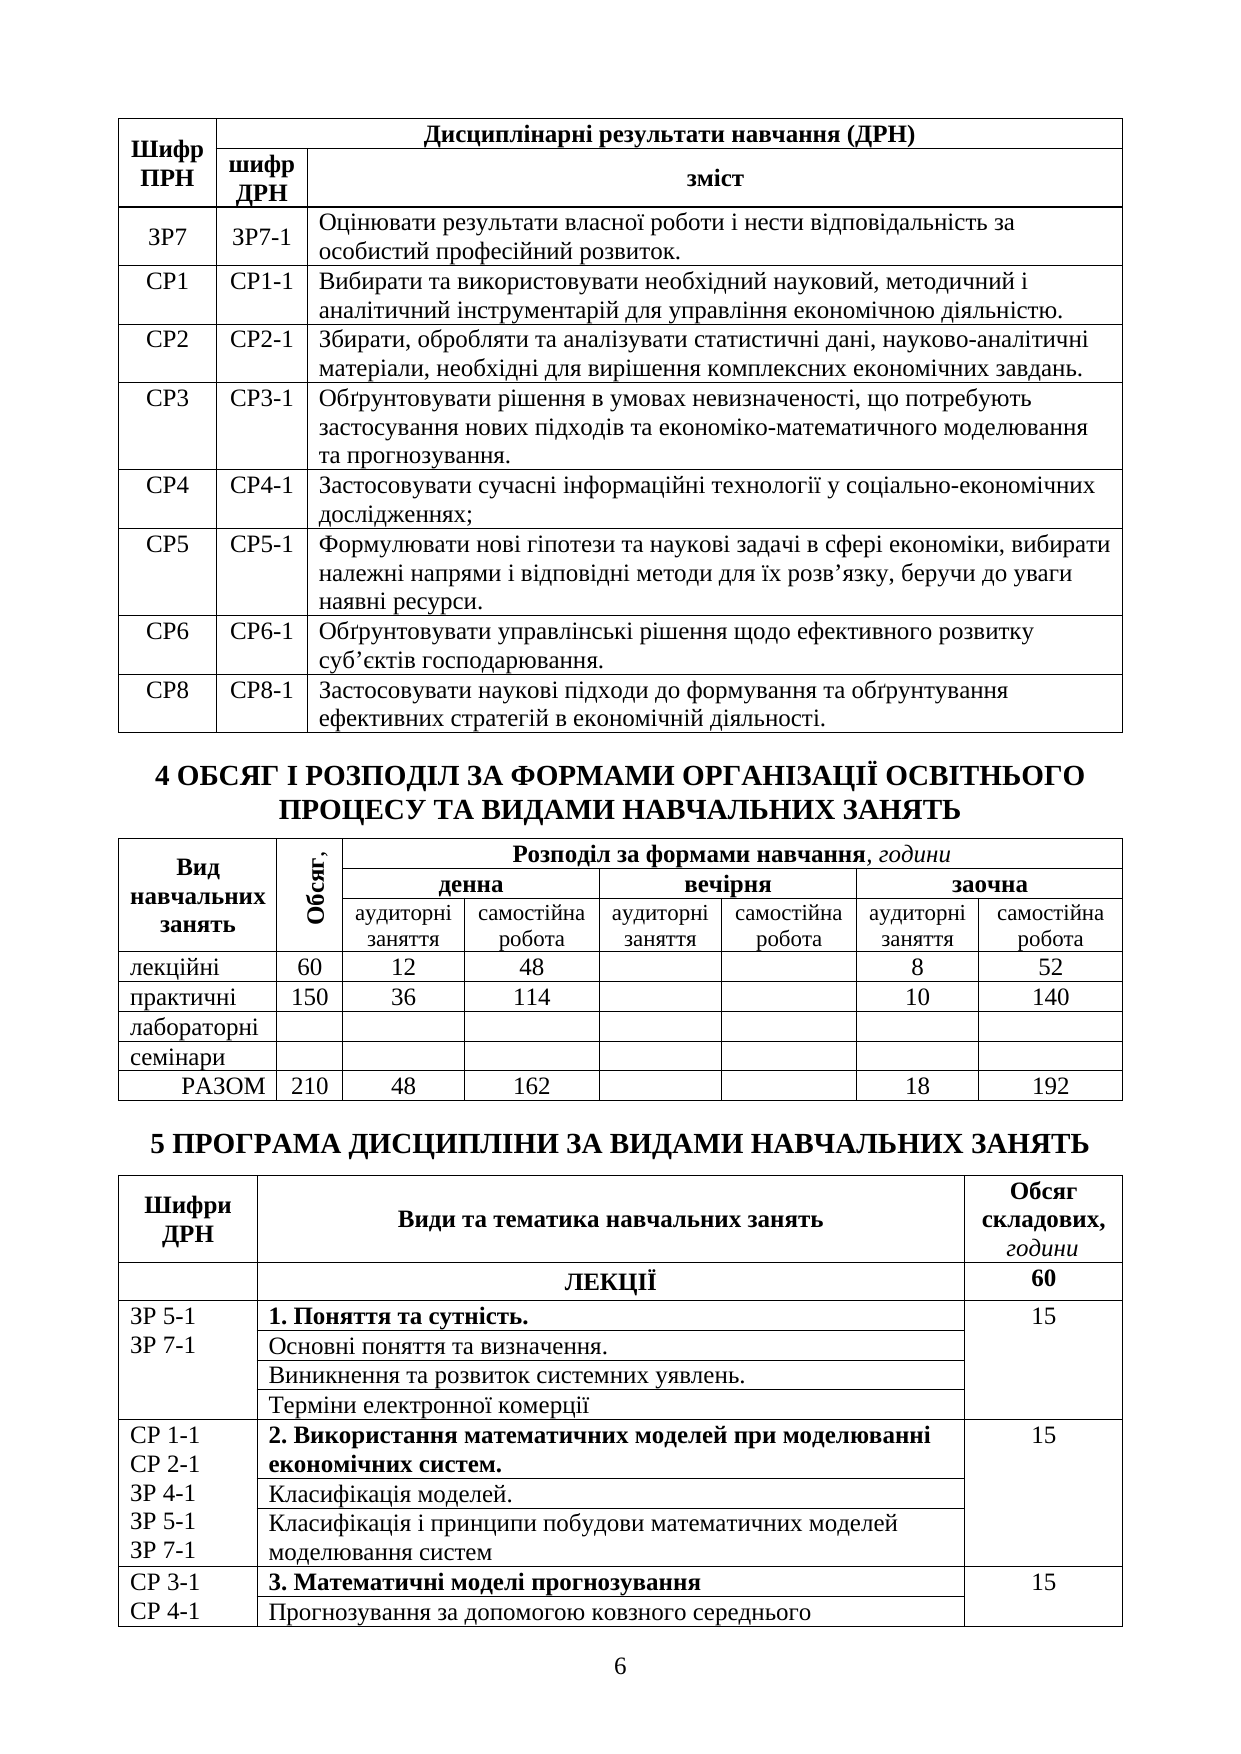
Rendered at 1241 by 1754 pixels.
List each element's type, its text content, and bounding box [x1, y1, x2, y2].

table_cell [343, 1012, 464, 1041]
table_header Шифр ПРН [119, 119, 216, 206]
table_cell [979, 1012, 1122, 1041]
table_cell 210 [277, 1071, 342, 1100]
table_cell СР3-1 [217, 383, 307, 469]
table_cell вечірня [600, 869, 856, 897]
table_cell [857, 1042, 978, 1070]
table_cell 15 [965, 1301, 1122, 1419]
table_cell 60 [965, 1263, 1122, 1300]
table_cell СР 3-1 СР 4-1 СР 5-1 [119, 1567, 257, 1626]
table_header Розподіл за формами навчання, години [343, 839, 1122, 868]
table_cell самостійна робота [722, 899, 856, 951]
table_cell СР8-1 [217, 675, 307, 732]
table_cell [857, 1012, 978, 1041]
table_cell самостійна робота [465, 899, 599, 951]
table_header Обсяг складових, години [965, 1176, 1122, 1262]
table_header Обсяг, години [277, 839, 342, 951]
table_cell Формулювати нові гіпотези та наукові задачі в сфері економіки, вибирати належні напрями і відповідні методи для їх розв’язку, беручи до уваги наявні ресурси. [308, 529, 1122, 615]
table_cell 18 [857, 1071, 978, 1100]
table_cell Збирати, обробляти та аналізувати статистичні дані, науково-аналітичні матеріали, необхідні для вирішення комплексних економічних завдань. [308, 325, 1122, 382]
table_cell Оцінювати результати власної роботи і нести відповідальність за особистий професійний розвиток. [308, 208, 1122, 265]
table_cell СР4 [119, 470, 216, 528]
table_cell СР4-1 [217, 470, 307, 528]
table_cell [465, 1012, 599, 1041]
table_cell [600, 1042, 721, 1070]
table_cell Прогнозування за допомогою ковзного середнього [258, 1597, 964, 1626]
table_cell [722, 982, 856, 1011]
table_cell 15 [965, 1420, 1122, 1566]
table_cell РАЗОМ [119, 1071, 276, 1100]
table_cell самостійна робота [979, 899, 1122, 951]
subtitle 4 ОБСЯГ І РОЗПОДІЛ ЗА ФОРМАМИ ОРГАНІЗАЦІЇ ОСВІТНЬОГО ПРОЦЕСУ ТА ВИДАМИ НАВЧАЛЬНИХ ЗАНЯТЬ [118, 758, 1122, 825]
table_cell шифр ДРН [217, 149, 307, 206]
table_cell [277, 1042, 342, 1070]
table_cell 2. Використання математичних моделей при моделюванні економічних систем. [258, 1420, 964, 1478]
table_cell 150 [277, 982, 342, 1011]
table_cell 48 [343, 1071, 464, 1100]
table_cell Виникнення та розвиток системних уявлень. [258, 1361, 964, 1389]
table_cell 10 [857, 982, 978, 1011]
table_cell Терміни електронної комерції [258, 1390, 964, 1419]
table_cell СР1 [119, 266, 216, 323]
table_cell 1. Поняття та сутність. [258, 1301, 964, 1330]
table_cell ЗР 5-1 ЗР 7-1 [119, 1301, 257, 1419]
table_cell СР1-1 [217, 266, 307, 323]
table_cell 3. Математичні моделі прогнозування [258, 1567, 964, 1596]
table_header Шифри ДРН [119, 1176, 257, 1262]
table_cell аудиторні заняття [600, 899, 721, 951]
table_cell [343, 1042, 464, 1070]
table_cell денна [343, 869, 599, 897]
table_cell [722, 1012, 856, 1041]
table_header Дисциплінарні результати навчання (ДРН) [217, 119, 1122, 148]
table_cell Обґрунтовувати управлінські рішення щодо ефективного розвитку суб’єктів господарювання. [308, 616, 1122, 674]
subtitle 5 ПРОГРАМА ДИСЦИПЛІНИ ЗА ВИДАМИ НАВЧАЛЬНИХ ЗАНЯТЬ [118, 1126, 1122, 1160]
table_cell лабораторні [119, 1012, 276, 1041]
table_header Види та тематика навчальних занять [258, 1176, 964, 1262]
table_cell [600, 982, 721, 1011]
table_cell Класифікація і принципи побудови математичних моделей моделювання систем [258, 1509, 964, 1566]
table_cell ЗР7-1 [217, 208, 307, 265]
table_cell практичні [119, 982, 276, 1011]
table_cell 8 [857, 952, 978, 981]
table_cell Обґрунтовувати рішення в умовах невизначеності, що потребують застосування нових підходів та економіко-математичного моделювання та прогнозування. [308, 383, 1122, 469]
table_cell Класифікація моделей. [258, 1479, 964, 1507]
table_cell СР2-1 [217, 325, 307, 382]
table_cell [600, 1012, 721, 1041]
table_cell 140 [979, 982, 1122, 1011]
table_cell СР3 [119, 383, 216, 469]
table_cell 12 [343, 952, 464, 981]
table_cell 52 [979, 952, 1122, 981]
table_cell 114 [465, 982, 599, 1011]
table_cell [979, 1042, 1122, 1070]
table_cell [465, 1042, 599, 1070]
table_cell СР 1-1 СР 2-1 ЗР 4-1 ЗР 5-1 ЗР 7-1 [119, 1420, 257, 1566]
table_cell Застосовувати сучасні інформаційні технології у соціально-економічних дослідженнях; [308, 470, 1122, 528]
table_cell СР6 [119, 616, 216, 674]
table_cell [722, 1042, 856, 1070]
table_cell аудиторні заняття [343, 899, 464, 951]
table_cell 192 [979, 1071, 1122, 1100]
table_cell 15 [965, 1567, 1122, 1626]
table_cell ЗР7 [119, 208, 216, 265]
table_cell [722, 1071, 856, 1100]
table_cell ЛЕКЦІЇ [258, 1263, 964, 1300]
table_cell семінари [119, 1042, 276, 1070]
table_cell 36 [343, 982, 464, 1011]
table_cell СР8 [119, 675, 216, 732]
table_header Вид навчальних занять [119, 839, 276, 951]
table_cell СР6-1 [217, 616, 307, 674]
table_cell СР2 [119, 325, 216, 382]
table_cell зміст [308, 149, 1122, 206]
table_cell Основні поняття та визначення. [258, 1331, 964, 1359]
table_cell 48 [465, 952, 599, 981]
table_cell Вибирати та використовувати необхідний науковий, методичний і аналітичний інструментарій для управління економічною діяльністю. [308, 266, 1122, 323]
table_cell аудиторні заняття [857, 899, 978, 951]
table_cell [277, 1012, 342, 1041]
table_cell лекційні [119, 952, 276, 981]
table_cell СР5-1 [217, 529, 307, 615]
table_cell 162 [465, 1071, 599, 1100]
table_cell [600, 1071, 721, 1100]
table_cell СР5 [119, 529, 216, 615]
table_cell 60 [277, 952, 342, 981]
table_cell [119, 1263, 257, 1300]
table_cell заочна [857, 869, 1122, 897]
table_cell Застосовувати наукові підходи до формування та обґрунтування ефективних стратегій в економічній діяльності. [308, 675, 1122, 732]
table_cell [722, 952, 856, 981]
table_cell [600, 952, 721, 981]
